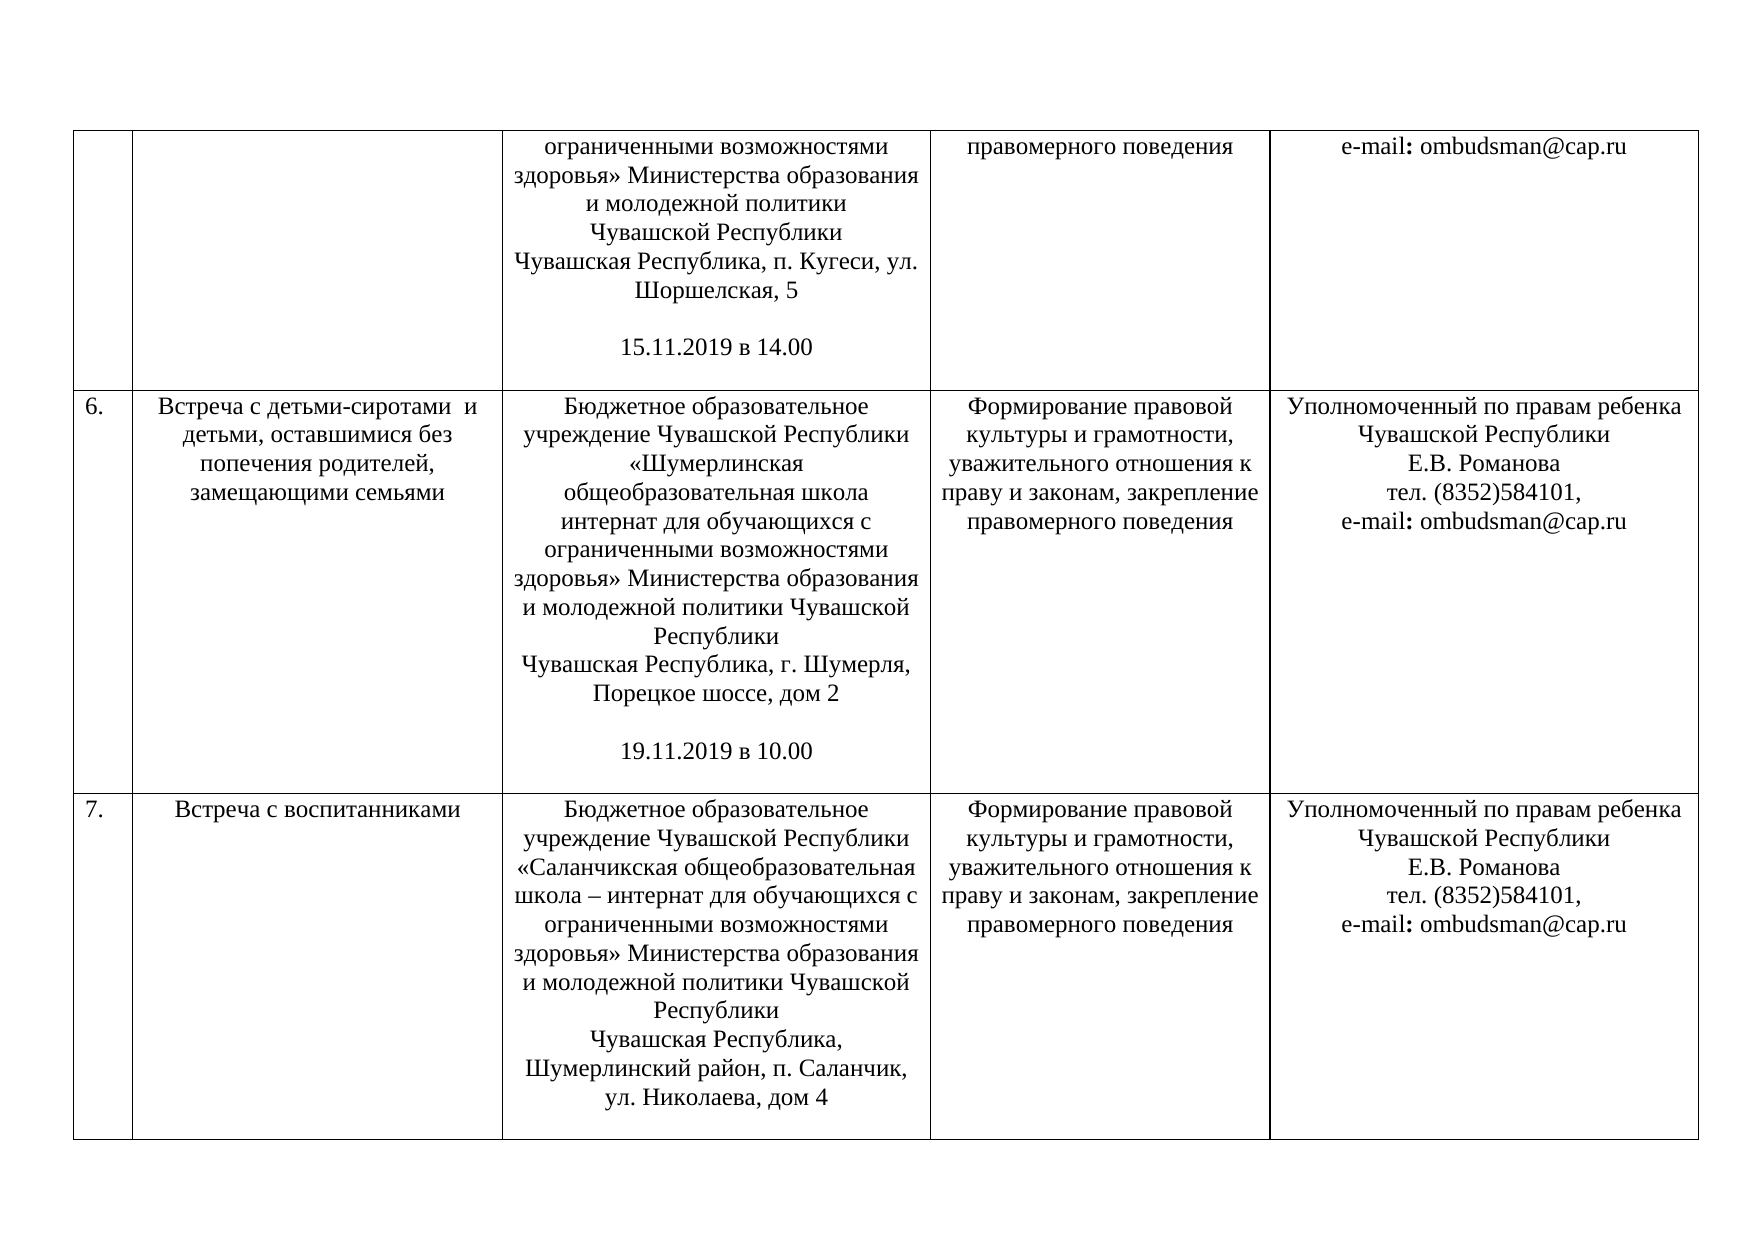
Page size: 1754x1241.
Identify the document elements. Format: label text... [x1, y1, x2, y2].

table_cell 6. [74, 391, 132, 793]
table_cell Встреча с детьми-сиротами и детьми, оставшимися без попечения родителей, замещающими семьями [133, 391, 502, 793]
table_cell Формирование правовой культуры и грамотности, уважительного отношения к праву и законам, закрепление правомерного поведения [931, 391, 1269, 793]
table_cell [503, 131, 930, 390]
table_cell Бюджетное образовательное учреждение Чувашской Республики «Шумерлинская общеобразовательная школа интернат для обучающихся с ограниченными возможностями здоровья» Министерства образования и молодежной политики Чувашской Республики Чувашская Республика, г. Шумерля, Порецкое шоссе, дом 2 19.11.2019 в 10.00 [503, 391, 930, 793]
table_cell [133, 131, 502, 390]
table_cell 7. [74, 794, 132, 1139]
table_cell Уполномоченный по правам ребенка Чувашской Республики Е.В. Романова тел. (8352)584101, е-mail: ombudsman@cap.ru [1271, 391, 1698, 793]
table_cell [931, 131, 1269, 390]
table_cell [931, 794, 1269, 1139]
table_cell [503, 794, 930, 1139]
table_cell 5. [74, 131, 132, 390]
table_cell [133, 794, 502, 1139]
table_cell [1271, 794, 1698, 1139]
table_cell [1271, 131, 1698, 390]
